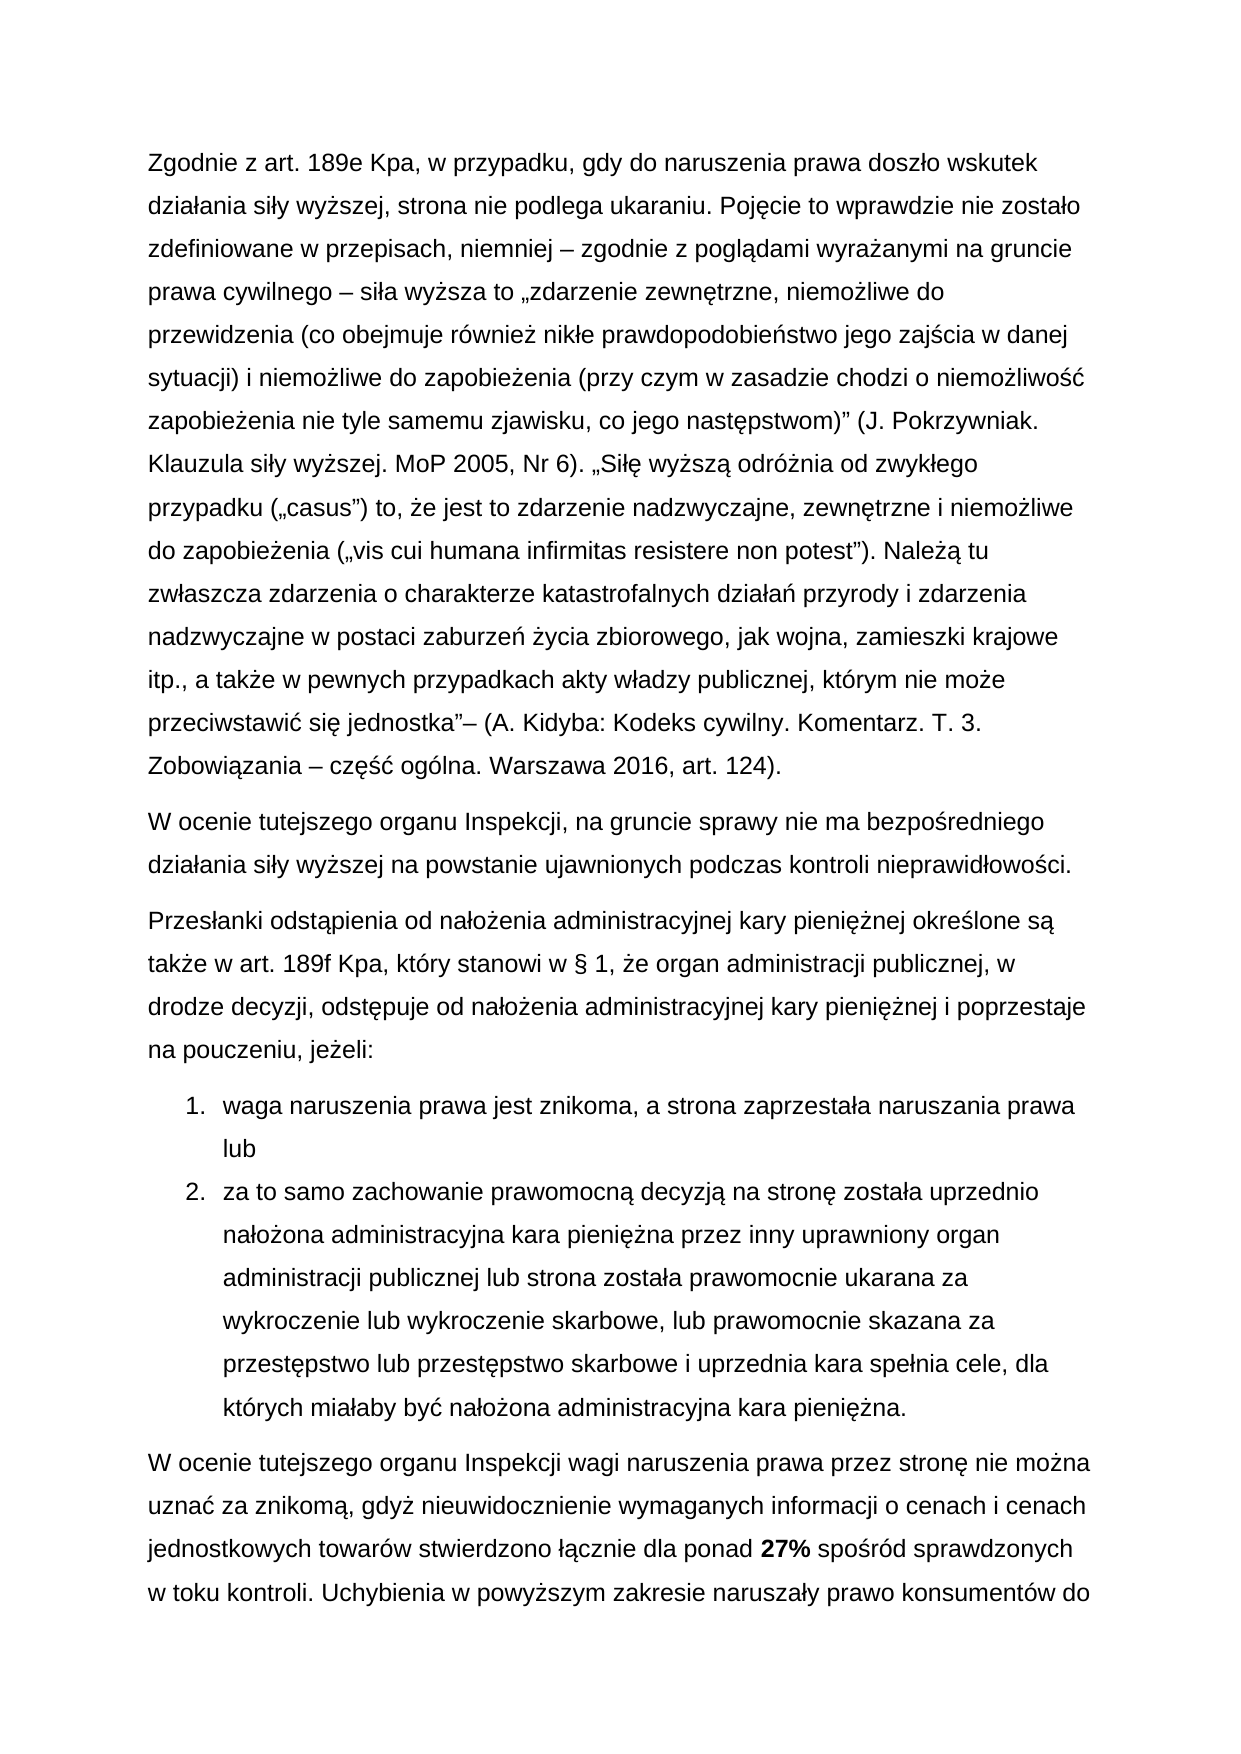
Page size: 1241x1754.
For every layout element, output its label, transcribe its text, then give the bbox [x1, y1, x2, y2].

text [148, 1448, 1093, 1606]
text W ocenie tutejszego organu Inspekcji, na gruncie sprawy nie ma bezpośredniego działania siły wyższej na powstanie ujawnionych podczas kontroli nieprawidłowości. [148, 807, 1093, 879]
subtitle Zgodnie z art. 189e Kpa, w przypadku, gdy do naruszenia prawa doszło wskutek działania siły wyższej, strona nie podlega ukaraniu. Pojęcie to wprawdzie nie zostało zdefiniowane w przepisach, niemniej – zgodnie z poglądami wyrażanymi na gruncie prawa cywilnego – siła wyższa to „zdarzenie zewnętrzne, niemożliwe do przewidzenia (co obejmuje również nikłe prawdopodobieństwo jego zajścia w danej sytuacji) i niemożliwe do zapobieżenia (przy czym w zasadzie chodzi o niemożliwość zapobieżenia nie tyle samemu zjawisku, co jego następstwom)” (J. Pokrzywniak. Klauzula siły wyższej. MoP 2005, Nr 6). „Siłę wyższą odróżnia od zwykłego przypadku („casus”) to, że jest to zdarzenie nadzwyczajne, zewnętrzne i niemożliwe do zapobieżenia („vis cui humana infirmitas resistere non potest”). Należą tu zwłaszcza zdarzenia o charakterze katastrofalnych działań przyrody i zdarzenia nadzwyczajne w postaci zaburzeń życia zbiorowego, jak wojna, zamieszki krajowe itp., a także w pewnych przypadkach akty władzy publicznej, którym nie może przeciwstawić się jednostka”– (A. Kidyba: Kodeks cywilny. Komentarz. T. 3. Zobowiązania – część ogólna. Warszawa 2016, art. 124). [148, 148, 1093, 780]
list za to samo zachowanie prawomocną decyzją na stronę została uprzednio nałożona administracyjna kara pieniężna przez inny uprawniony organ administracji publicznej lub strona została prawomocnie ukarana za wykroczenie lub wykroczenie skarbowe, lub prawomocnie skazana za przestępstwo lub przestępstwo skarbowe i uprzednia kara spełnia cele, dla których miałaby być nałożona administracyjna kara pieniężna. [185, 1177, 1093, 1421]
text Przesłanki odstąpienia od nałożenia administracyjnej kary pieniężnej określone są także w art. 189f Kpa, który stanowi w § 1, że organ administracji publicznej, w drodze decyzji, odstępuje od nałożenia administracyjnej kary pieniężnej i poprzestaje na pouczeniu, jeżeli: [148, 906, 1093, 1064]
list waga naruszenia prawa jest znikoma, a strona zaprzestała naruszania prawa lub [185, 1091, 1093, 1163]
